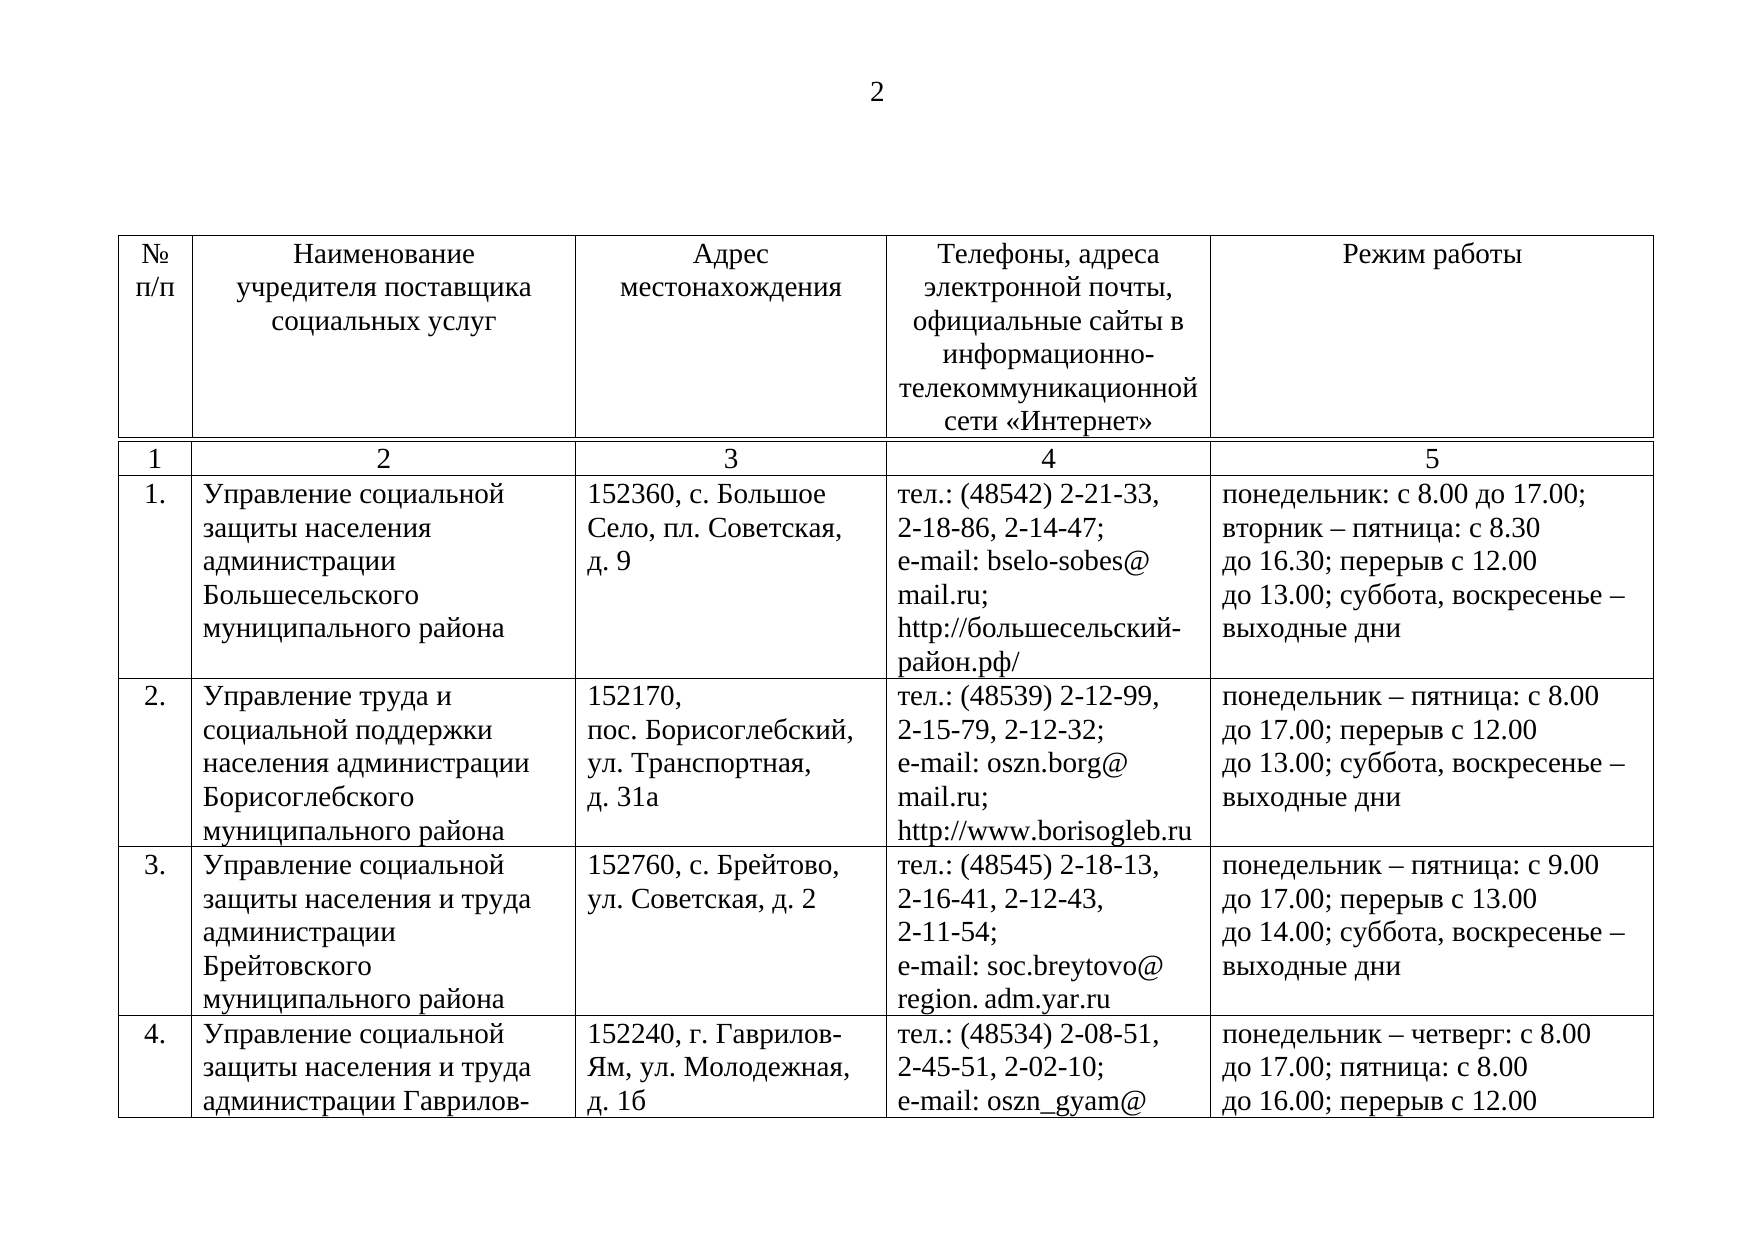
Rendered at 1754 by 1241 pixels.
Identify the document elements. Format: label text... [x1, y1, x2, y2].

table_header 5 [1211, 442, 1653, 475]
table_header Адрес местонахождения [576, 236, 886, 437]
table_cell Управление социальной защиты населения администрации Большесельского муниципального района [192, 476, 575, 677]
table_cell понедельник – пятница: с 9.00 до 17.00; перерыв с 13.00 до 14.00; суббота, воскресенье – выходные дни [1211, 847, 1653, 1015]
table_header Наименование учредителя поставщика социальных услуг [193, 236, 575, 437]
table_header 3 [576, 442, 886, 475]
table_header 2 [192, 442, 575, 475]
table_cell 152170, пос. Борисоглебский, ул. Транспортная, д. 31а [576, 679, 886, 846]
table_header Режим работы [1211, 236, 1653, 437]
table_cell 152760, с. Брейтово, ул. Советская, д. 2 [576, 847, 886, 1015]
table_cell 3. [119, 847, 191, 1015]
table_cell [1211, 1016, 1653, 1117]
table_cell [887, 1016, 1210, 1117]
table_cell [192, 1016, 575, 1117]
table_cell тел.: (48542) 2-21-33, 2-18-86, 2-14-47; e-mail: bselo-sobes@ mail.ru; http://большесельский-район.рф/ [887, 476, 1210, 677]
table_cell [576, 1016, 886, 1117]
table_cell понедельник – пятница: с 8.00 до 17.00; перерыв с 12.00 до 13.00; суббота, воскресенье – выходные дни [1211, 679, 1653, 846]
table_header № п/п [119, 236, 192, 437]
table_cell понедельник: с 8.00 до 17.00; вторник – пятница: с 8.30 до 16.30; перерыв с 12.00 до 13.00; суббота, воскресенье – выходные дни [1211, 476, 1653, 677]
table_cell 4. [119, 1016, 191, 1117]
table_cell тел.: (48545) 2-18-13, 2-16-41, 2-12-43, 2-11-54; e-mail: soc.breytovo@ region. adm.yar.ru [887, 847, 1210, 1015]
table_cell 1. [119, 476, 191, 677]
table_cell 152360, с. Большое Село, пл. Советская, д. 9 [576, 476, 886, 677]
table_header 1 [119, 442, 191, 475]
table_cell Управление социальной защиты населения и труда администрации Брейтовского муниципального района [192, 847, 575, 1015]
table_cell тел.: (48539) 2-12-99, 2-15-79, 2-12-32; e-mail: oszn.borg@ mail.ru; http://www.borisogleb.ru [887, 679, 1210, 846]
table_cell Управление труда и социальной поддержки населения администрации Борисоглебского муниципального района [192, 679, 575, 846]
table_cell 2. [119, 679, 191, 846]
table_header 4 [887, 442, 1210, 475]
table_header Телефоны, адреса электронной почты, официальные сайты в информационно-телекоммуникационной сети «Интернет» [887, 236, 1210, 437]
